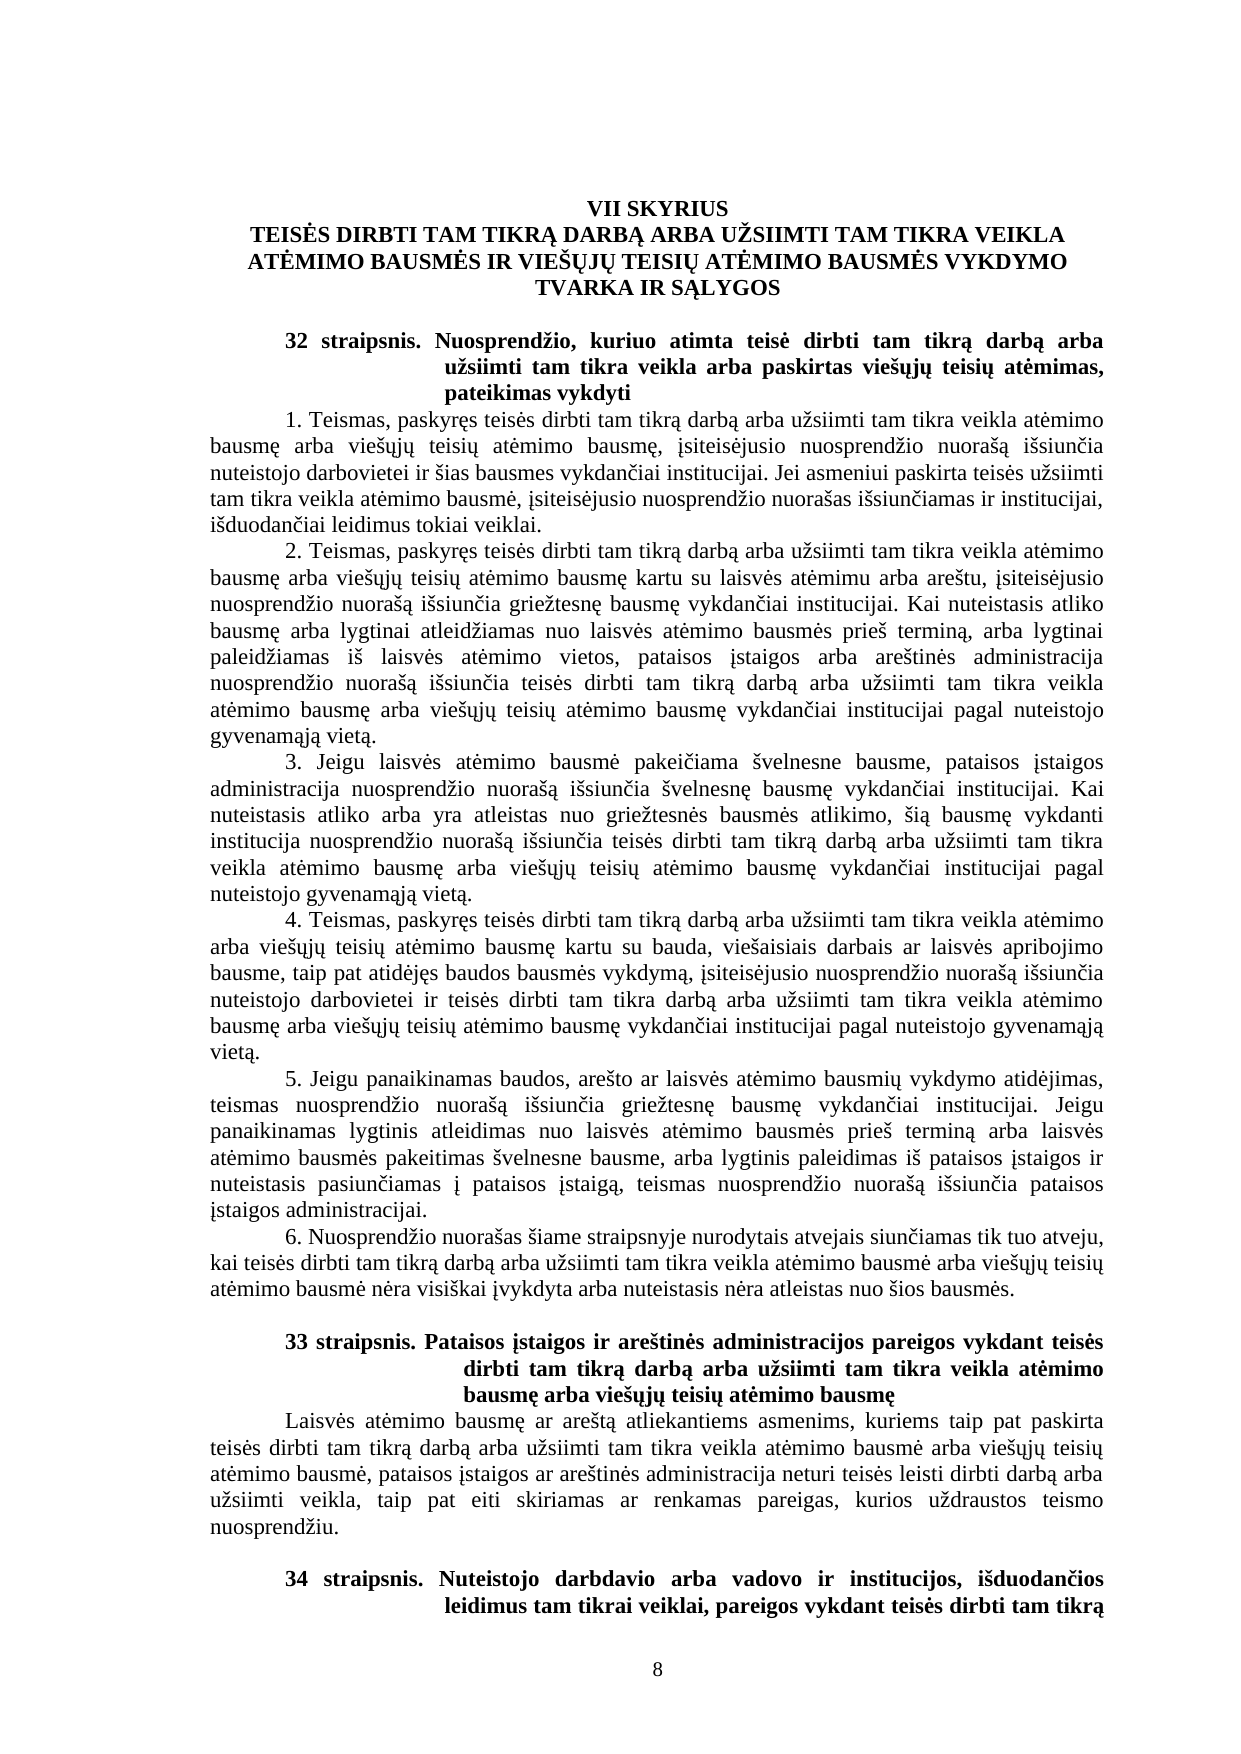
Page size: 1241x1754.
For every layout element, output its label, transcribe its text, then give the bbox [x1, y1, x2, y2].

subtitle VII skyrius [210, 195, 1105, 221]
text Laisvės atėmimo bausmę ar areštą atliekantiems asmenims, kuriems taip pat paskirta teisės dirbti tam tikrą darbą arba užsiimti tam tikra veikla atėmimo bausmė arba viešųjų teisių atėmimo bausmė, pataisos įstaigos ar areštinės administracija neturi teisės leisti dirbti darbą arba užsiimti veikla, taip pat eiti skiriamas ar renkamas pareigas, kurios uždraustos teismo nuosprendžiu. [210, 1407, 1105, 1539]
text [285, 1565, 1105, 1618]
text 32 straipsnis. Nuosprendžio, kuriuo atimta teisė dirbti tam tikrą darbą arba užsiimti tam tikra veikla arba paskirtas viešųjų teisių atėmimas, pateikimas vykdyti [285, 327, 1105, 406]
text teisės dirbti tam tikrą darbą arba užsiimti tam tikra veikla atėmimo bausmės IR VIEŠŲJŲ TEISIŲ ATĖMIMO BAUSMĖS vykdymo tvarka ir sąlygos [210, 221, 1105, 300]
text 6. Nuosprendžio nuorašas šiame straipsnyje nurodytais atvejais siunčiamas tik tuo atveju, kai teisės dirbti tam tikrą darbą arba užsiimti tam tikra veikla atėmimo bausmė arba viešųjų teisių atėmimo bausmė nėra visiškai įvykdyta arba nuteistasis nėra atleistas nuo šios bausmės. [210, 1223, 1105, 1302]
text 5. Jeigu panaikinamas baudos, arešto ar laisvės atėmimo bausmių vykdymo atidėjimas, teismas nuosprendžio nuorašą išsiunčia griežtesnę bausmę vykdančiai institucijai. Jeigu panaikinamas lygtinis atleidimas nuo laisvės atėmimo bausmės prieš terminą arba laisvės atėmimo bausmės pakeitimas švelnesne bausme, arba lygtinis paleidimas iš pataisos įstaigos ir nuteistasis pasiunčiamas į pataisos įstaigą, teismas nuosprendžio nuorašą išsiunčia pataisos įstaigos administracijai. [210, 1065, 1105, 1223]
text 2. Teismas, paskyręs teisės dirbti tam tikrą darbą arba užsiimti tam tikra veikla atėmimo bausmę arba viešųjų teisių atėmimo bausmę kartu su laisvės atėmimu arba areštu, įsiteisėjusio nuosprendžio nuorašą išsiunčia griežtesnę bausmę vykdančiai institucijai. Kai nuteistasis atliko bausmę arba lygtinai atleidžiamas nuo laisvės atėmimo bausmės prieš terminą, arba lygtinai paleidžiamas iš laisvės atėmimo vietos, pataisos įstaigos arba areštinės administracija nuosprendžio nuorašą išsiunčia teisės dirbti tam tikrą darbą arba užsiimti tam tikra veikla atėmimo bausmę arba viešųjų teisių atėmimo bausmę vykdančiai institucijai pagal nuteistojo gyvenamąją vietą. [210, 538, 1105, 748]
text 1. Teismas, paskyręs teisės dirbti tam tikrą darbą arba užsiimti tam tikra veikla atėmimo bausmę arba viešųjų teisių atėmimo bausmę, įsiteisėjusio nuosprendžio nuorašą išsiunčia nuteistojo darbovietei ir šias bausmes vykdančiai institucijai. Jei asmeniui paskirta teisės užsiimti tam tikra veikla atėmimo bausmė, įsiteisėjusio nuosprendžio nuorašas išsiunčiamas ir institucijai, išduodančiai leidimus tokiai veiklai. [210, 406, 1105, 538]
text 33 straipsnis. Pataisos įstaigos ir areštinės administracijos pareigos vykdant teisės dirbti tam tikrą darbą arba užsiimti tam tikra veikla atėmimo bausmę arba viešųjų teisių atėmimo bausmę [285, 1328, 1105, 1407]
text 4. Teismas, paskyręs teisės dirbti tam tikrą darbą arba užsiimti tam tikra veikla atėmimo arba viešųjų teisių atėmimo bausmę kartu su bauda, viešaisiais darbais ar laisvės apribojimo bausme, taip pat atidėjęs baudos bausmės vykdymą, įsiteisėjusio nuosprendžio nuorašą išsiunčia nuteistojo darbovietei ir teisės dirbti tam tikra darbą arba užsiimti tam tikra veikla atėmimo bausmę arba viešųjų teisių atėmimo bausmę vykdančiai institucijai pagal nuteistojo gyvenamąją vietą. [210, 907, 1105, 1065]
text 3. Jeigu laisvės atėmimo bausmė pakeičiama švelnesne bausme, pataisos įstaigos administracija nuosprendžio nuorašą išsiunčia švelnesnę bausmę vykdančiai institucijai. Kai nuteistasis atliko arba yra atleistas nuo griežtesnės bausmės atlikimo, šią bausmę vykdanti institucija nuosprendžio nuorašą išsiunčia teisės dirbti tam tikrą darbą arba užsiimti tam tikra veikla atėmimo bausmę arba viešųjų teisių atėmimo bausmę vykdančiai institucijai pagal nuteistojo gyvenamąją vietą. [210, 748, 1105, 907]
